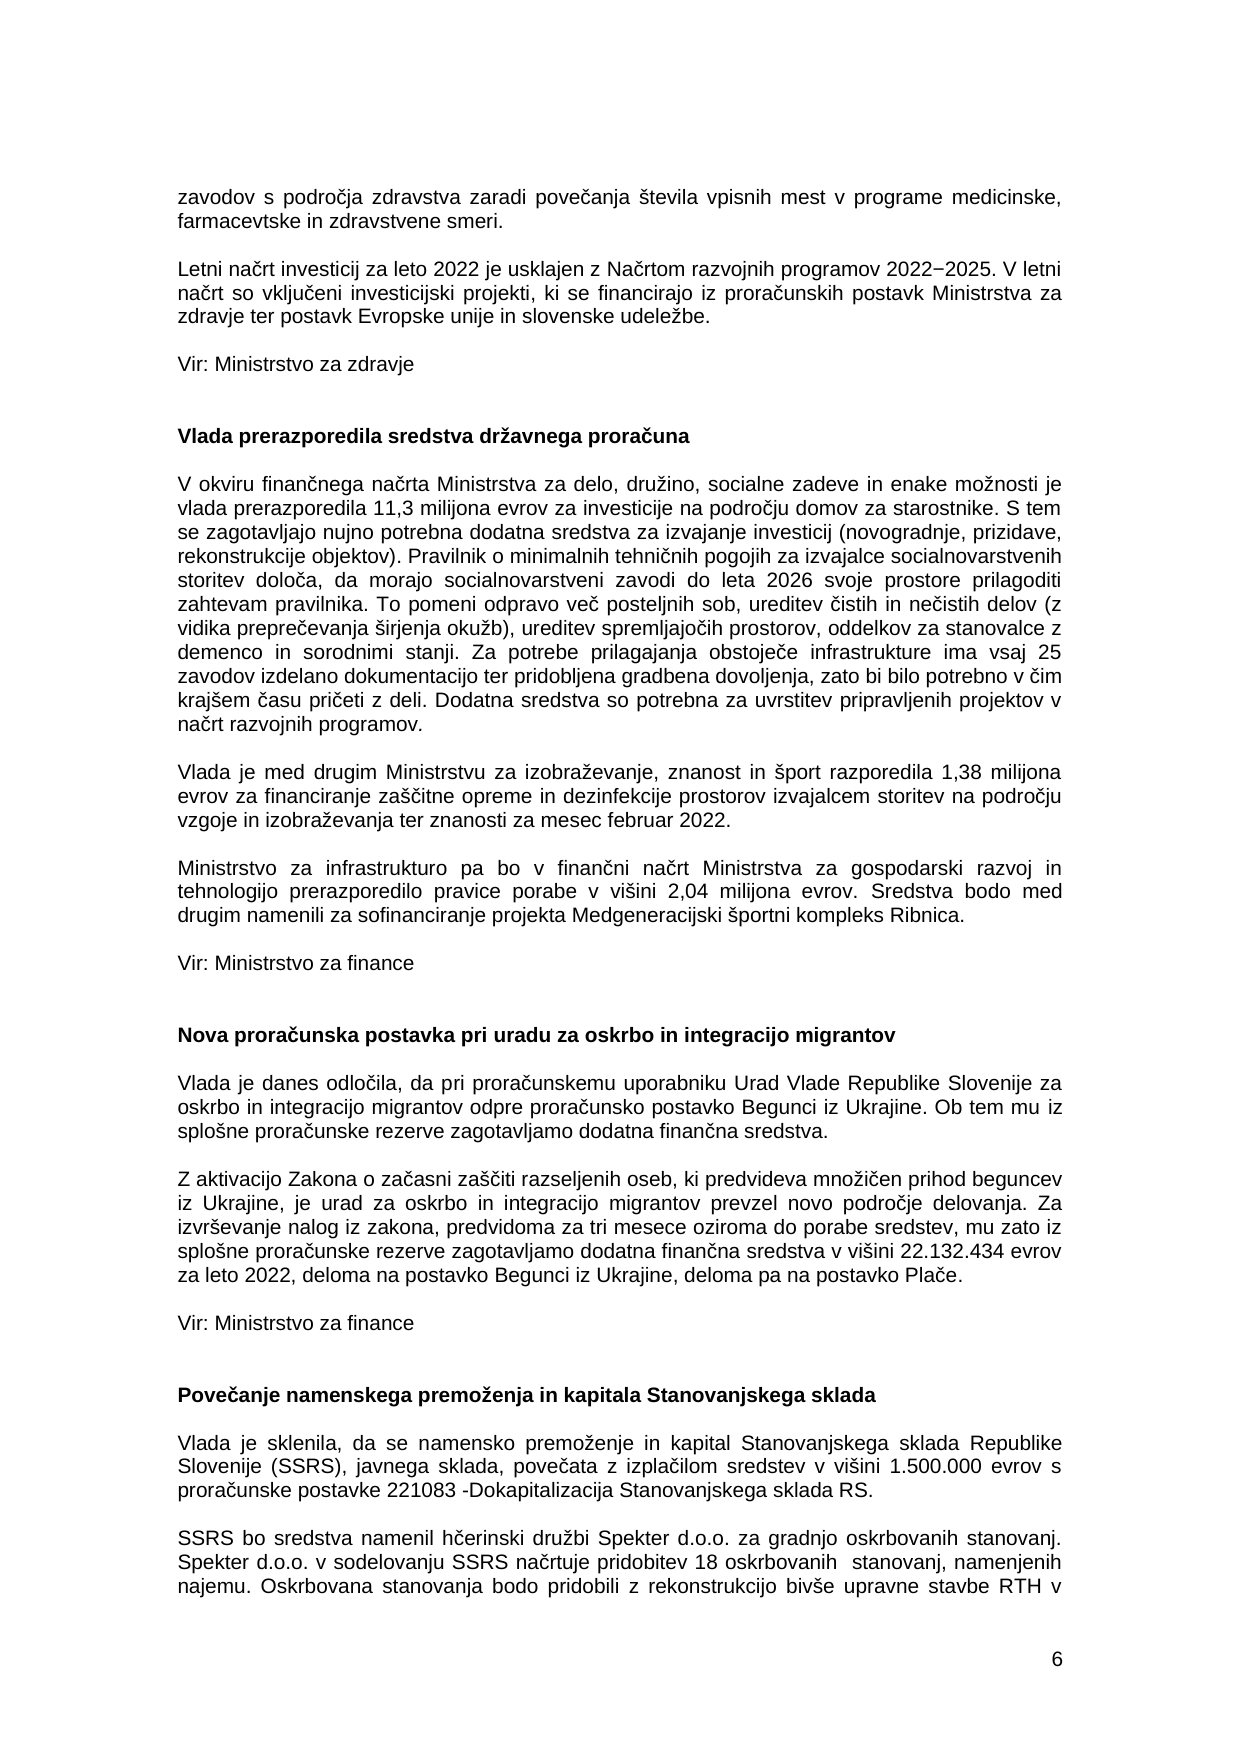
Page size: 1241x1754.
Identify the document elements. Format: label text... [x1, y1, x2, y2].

text Letni načrt investicij za leto 2022 je usklajen z Načrtom razvojnih programov 2022−2025. V letni načrt so vključeni investicijski projekti, ki se financirajo iz proračunskih postavk Ministrstva za zdravje ter postavk Evropske unije in slovenske udeležbe. [177, 256, 1063, 328]
text V okviru finančnega načrta Ministrstva za delo, družino, socialne zadeve in enake možnosti je vlada prerazporedila 11,3 milijona evrov za investicije na področju domov za starostnike. S tem se zagotavljajo nujno potrebna dodatna sredstva za izvajanje investicij (novogradnje, prizidave, rekonstrukcije objektov). Pravilnik o minimalnih tehničnih pogojih za izvajalce socialnovarstvenih storitev določa, da morajo socialnovarstveni zavodi do leta 2026 svoje prostore prilagoditi zahtevam pravilnika. To pomeni odpravo več posteljnih sob, ureditev čistih in nečistih delov (z vidika preprečevanja širjenja okužb), ureditev spremljajočih prostorov, oddelkov za stanovalce z demenco in sorodnimi stanji. Za potrebe prilagajanja obstoječe infrastrukture ima vsaj 25 zavodov izdelano dokumentacijo ter pridobljena gradbena dovoljenja, zato bi bilo potrebno v čim krajšem času pričeti z deli. Dodatna sredstva so potrebna za uvrstitev pripravljenih projektov v načrt razvojnih programov. [177, 472, 1063, 736]
text Vlada je danes odločila, da pri proračunskemu uporabniku Urad Vlade Republike Slovenije za oskrbo in integracijo migrantov odpre proračunsko postavko Begunci iz Ukrajine. Ob tem mu iz splošne proračunske rezerve zagotavljamo dodatna finančna sredstva. [177, 1071, 1063, 1143]
text Vlada je sklenila, da se namensko premoženje in kapital Stanovanjskega sklada Republike Slovenije (SSRS), javnega sklada, povečata z izplačilom sredstev v višini 1.500.000 evrov s proračunske postavke 221083 -Dokapitalizacija Stanovanjskega sklada RS. [177, 1430, 1063, 1502]
text Povečanje namenskega premoženja in kapitala Stanovanjskega sklada [177, 1382, 1063, 1406]
text Vir: Ministrstvo za finance [177, 1311, 1063, 1334]
text Vlada prerazporedila sredstva državnega proračuna [177, 424, 1063, 448]
text Vir: Ministrstvo za zdravje [177, 352, 1063, 376]
text Z aktivacijo Zakona o začasni zaščiti razseljenih oseb, ki predvideva množičen prihod beguncev iz Ukrajine, je urad za oskrbo in integracijo migrantov prevzel novo področje delovanja. Za izvrševanje nalog iz zakona, predvidoma za tri mesece oziroma do porabe sredstev, mu zato iz splošne proračunske rezerve zagotavljamo dodatna finančna sredstva v višini 22.132.434 evrov za leto 2022, deloma na postavko Begunci iz Ukrajine, deloma pa na postavko Plače. [177, 1167, 1063, 1287]
text Ministrstvo za infrastrukturo pa bo v finančni načrt Ministrstva za gospodarski razvoj in tehnologijo prerazporedilo pravice porabe v višini 2,04 milijona evrov. Sredstva bodo med drugim namenili za sofinanciranje projekta Medgeneracijski športni kompleks Ribnica. [177, 855, 1063, 927]
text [177, 184, 1063, 232]
text Vir: Ministrstvo za finance [177, 951, 1063, 975]
text Vlada je med drugim Ministrstvu za izobraževanje, znanost in šport razporedila 1,38 milijona evrov za financiranje zaščitne opreme in dezinfekcije prostorov izvajalcem storitev na področju vzgoje in izobraževanja ter znanosti za mesec februar 2022. [177, 759, 1063, 831]
text Nova proračunska postavka pri uradu za oskrbo in integracijo migrantov [177, 1023, 1063, 1047]
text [177, 1526, 1063, 1598]
